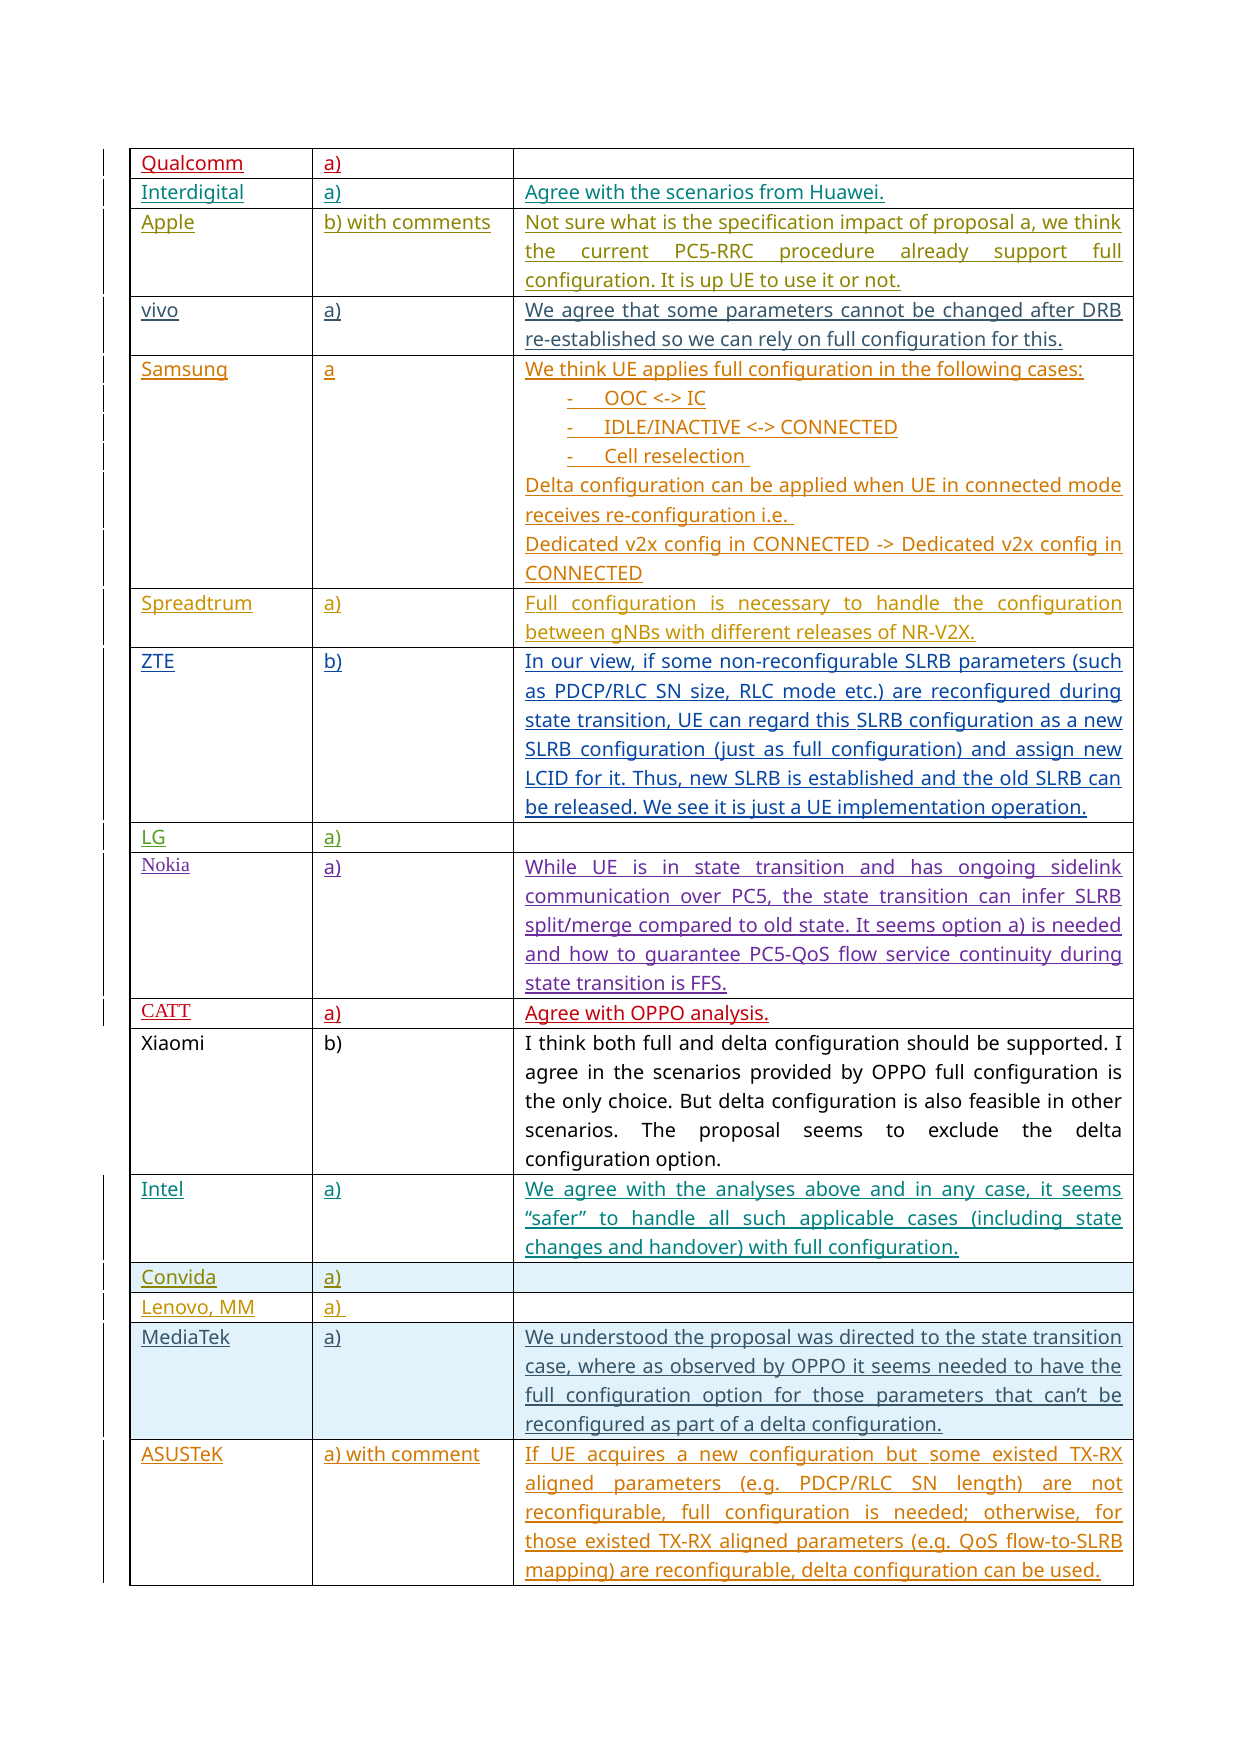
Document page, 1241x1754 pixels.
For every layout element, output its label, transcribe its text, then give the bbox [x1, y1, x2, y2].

table_cell [131, 823, 312, 852]
table_cell [514, 648, 1133, 822]
table_cell [514, 297, 1133, 354]
table_cell [131, 1440, 312, 1585]
table_cell [131, 209, 312, 296]
table_cell [131, 589, 312, 647]
table_cell [313, 1440, 513, 1585]
table_cell [131, 356, 312, 588]
table_cell [313, 1293, 513, 1322]
table_cell [313, 823, 513, 852]
table_cell [514, 823, 1133, 852]
table_cell [131, 297, 312, 354]
table_cell [514, 209, 1133, 296]
table_cell [514, 1440, 1133, 1585]
table_cell [313, 149, 513, 178]
table_cell [313, 589, 513, 647]
table_cell [131, 179, 312, 207]
table_cell [131, 648, 312, 822]
table_cell [514, 149, 1133, 178]
table_cell I think both full and delta configuration should be supported. I agree in the scenarios provided by OPPO full configuration is the only choice. But delta configuration is also feasible in other scenarios. The proposal seems to exclude the delta configuration option. [514, 1029, 1133, 1174]
table_cell [131, 1175, 312, 1262]
table_cell [313, 297, 513, 354]
table_cell [313, 209, 513, 296]
table_cell [131, 999, 312, 1028]
table_cell [514, 179, 1133, 207]
table_cell [131, 149, 312, 178]
table_cell [514, 853, 1133, 998]
table_cell [514, 1175, 1133, 1262]
table_cell [313, 356, 513, 588]
table_cell [514, 356, 1133, 588]
table_cell b) [313, 1029, 513, 1174]
table_cell [313, 648, 513, 822]
table_cell Xiaomi [131, 1029, 312, 1174]
table_cell [514, 999, 1133, 1028]
table_cell [514, 589, 1133, 647]
table_cell [514, 1293, 1133, 1322]
table_cell [131, 853, 312, 998]
table_cell [313, 1175, 513, 1262]
table_cell [313, 179, 513, 207]
table_cell [313, 853, 513, 998]
table_cell [131, 1293, 312, 1322]
table_cell [313, 999, 513, 1028]
